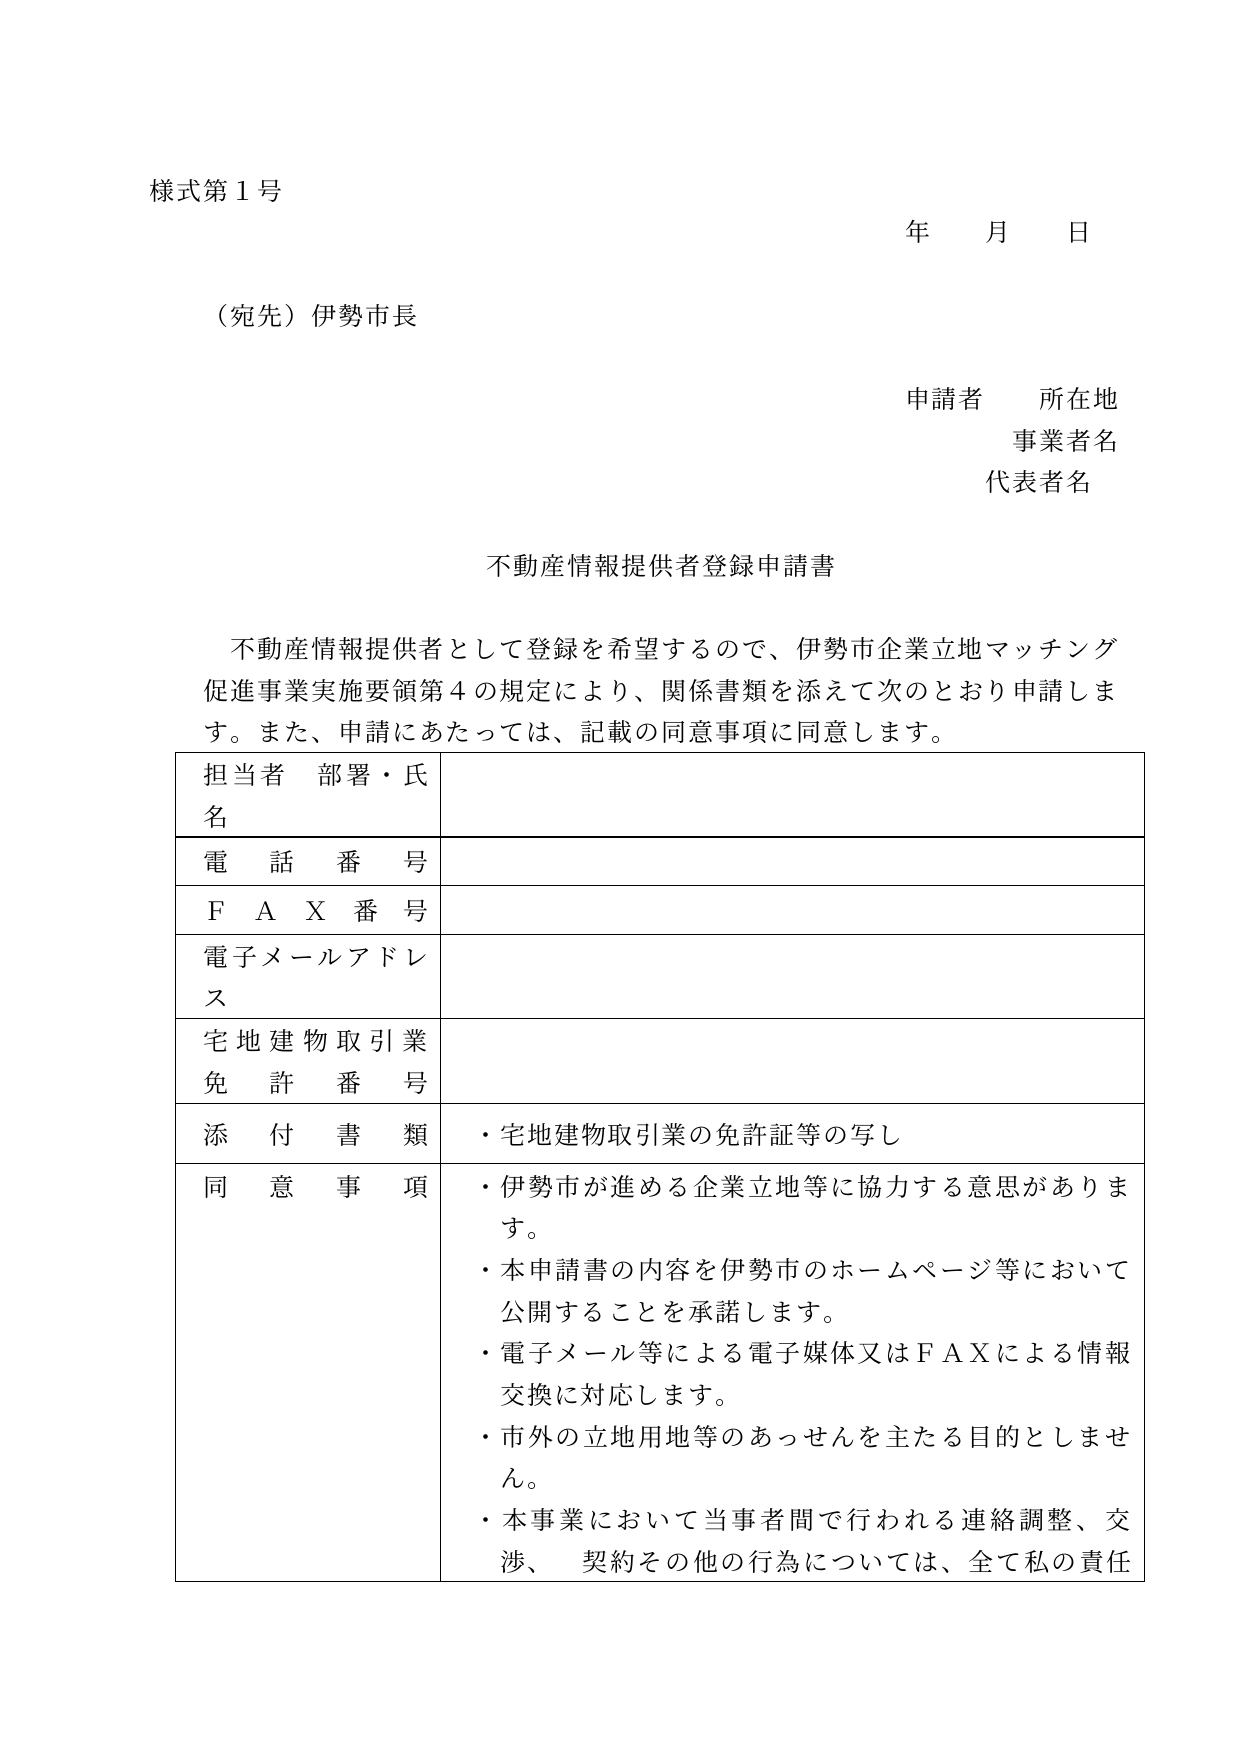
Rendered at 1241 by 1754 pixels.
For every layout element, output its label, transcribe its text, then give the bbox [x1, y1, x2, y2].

table_cell 宅地建物取引業 免許番号 [176, 1019, 440, 1102]
text 申請者 所在地 [149, 377, 1121, 419]
table_cell [441, 886, 1144, 934]
table_cell [441, 935, 1144, 1018]
table_header [441, 753, 1144, 836]
text 事業者名 [149, 419, 1121, 460]
table_cell 添付書類 [176, 1104, 440, 1163]
table_cell 同意事項 [176, 1164, 440, 1581]
table_header 担当者 部署・氏名 [176, 753, 440, 836]
text （宛先）伊勢市長 [149, 294, 1121, 335]
table_cell [441, 838, 1144, 885]
text 年 月 日 [149, 210, 1093, 252]
table_cell ＦＡＸ番号 [176, 886, 440, 934]
table_cell 電話番号 [176, 838, 440, 885]
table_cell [441, 1164, 1144, 1581]
text 不動産情報提供者登録申請書 [176, 544, 1121, 585]
text 代表者名 [149, 460, 1093, 502]
text 様式第１号 [149, 169, 1093, 210]
table_cell ・宅地建物取引業の免許証等の写し [441, 1104, 1144, 1163]
text 不動産情報提供者として登録を希望するので、伊勢市企業立地マッチング促進事業実施要領第４の規定により、関係書類を添えて次のとおり申請します。また、申請にあたっては、記載の同意事項に同意します。 [180, 627, 1121, 752]
table_cell [441, 1019, 1144, 1102]
table_cell 電子メールアドレス [176, 935, 440, 1018]
